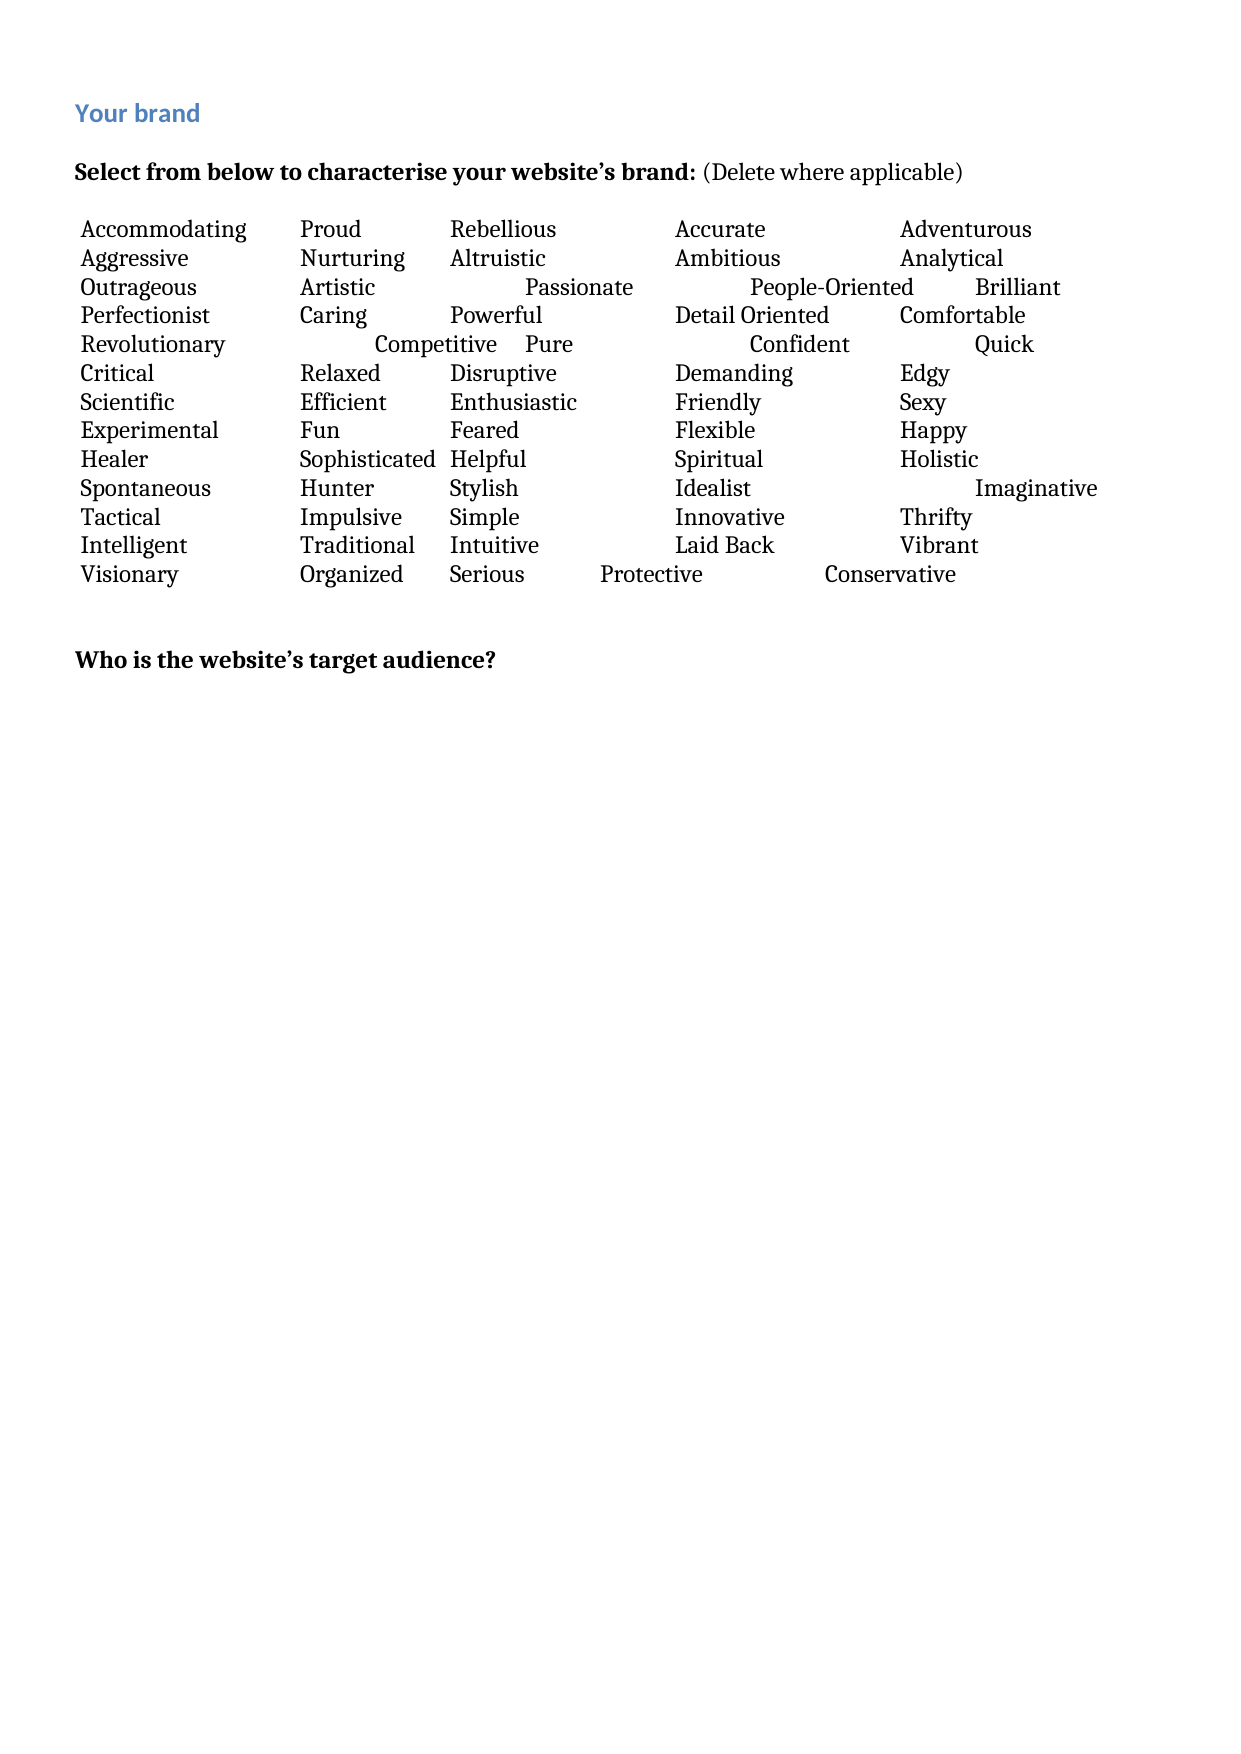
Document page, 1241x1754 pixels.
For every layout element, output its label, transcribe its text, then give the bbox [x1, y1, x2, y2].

text Select from below to characterise your website’s brand: (Delete where applicable) [75, 158, 1165, 186]
text Aggressive Nurturing Altruistic Ambitious Analytical Outrageous Artistic Passionate People-Oriented Brilliant Perfectionist Caring Powerful Detail Oriented Comfortable Revolutionary Competitive Pure Confident Quick Critical Relaxed Disruptive Demanding Edgy Scientific Efficient Enthusiastic Friendly Sexy Experimental Fun Feared Flexible Happy Healer Sophisticated Helpful Spiritual Holistic Spontaneous Hunter Stylish Idealist Imaginative Tactical Impulsive Simple Innovative Thrifty Intelligent Traditional Intuitive Laid Back Vibrant Visionary Organized Serious Protective Conservative [75, 244, 1165, 589]
text Who is the website’s target audience? [75, 646, 1165, 675]
text Accommodating Proud Rebellious Accurate Adventurous [75, 215, 1165, 244]
subtitle Your brand [75, 96, 1165, 129]
